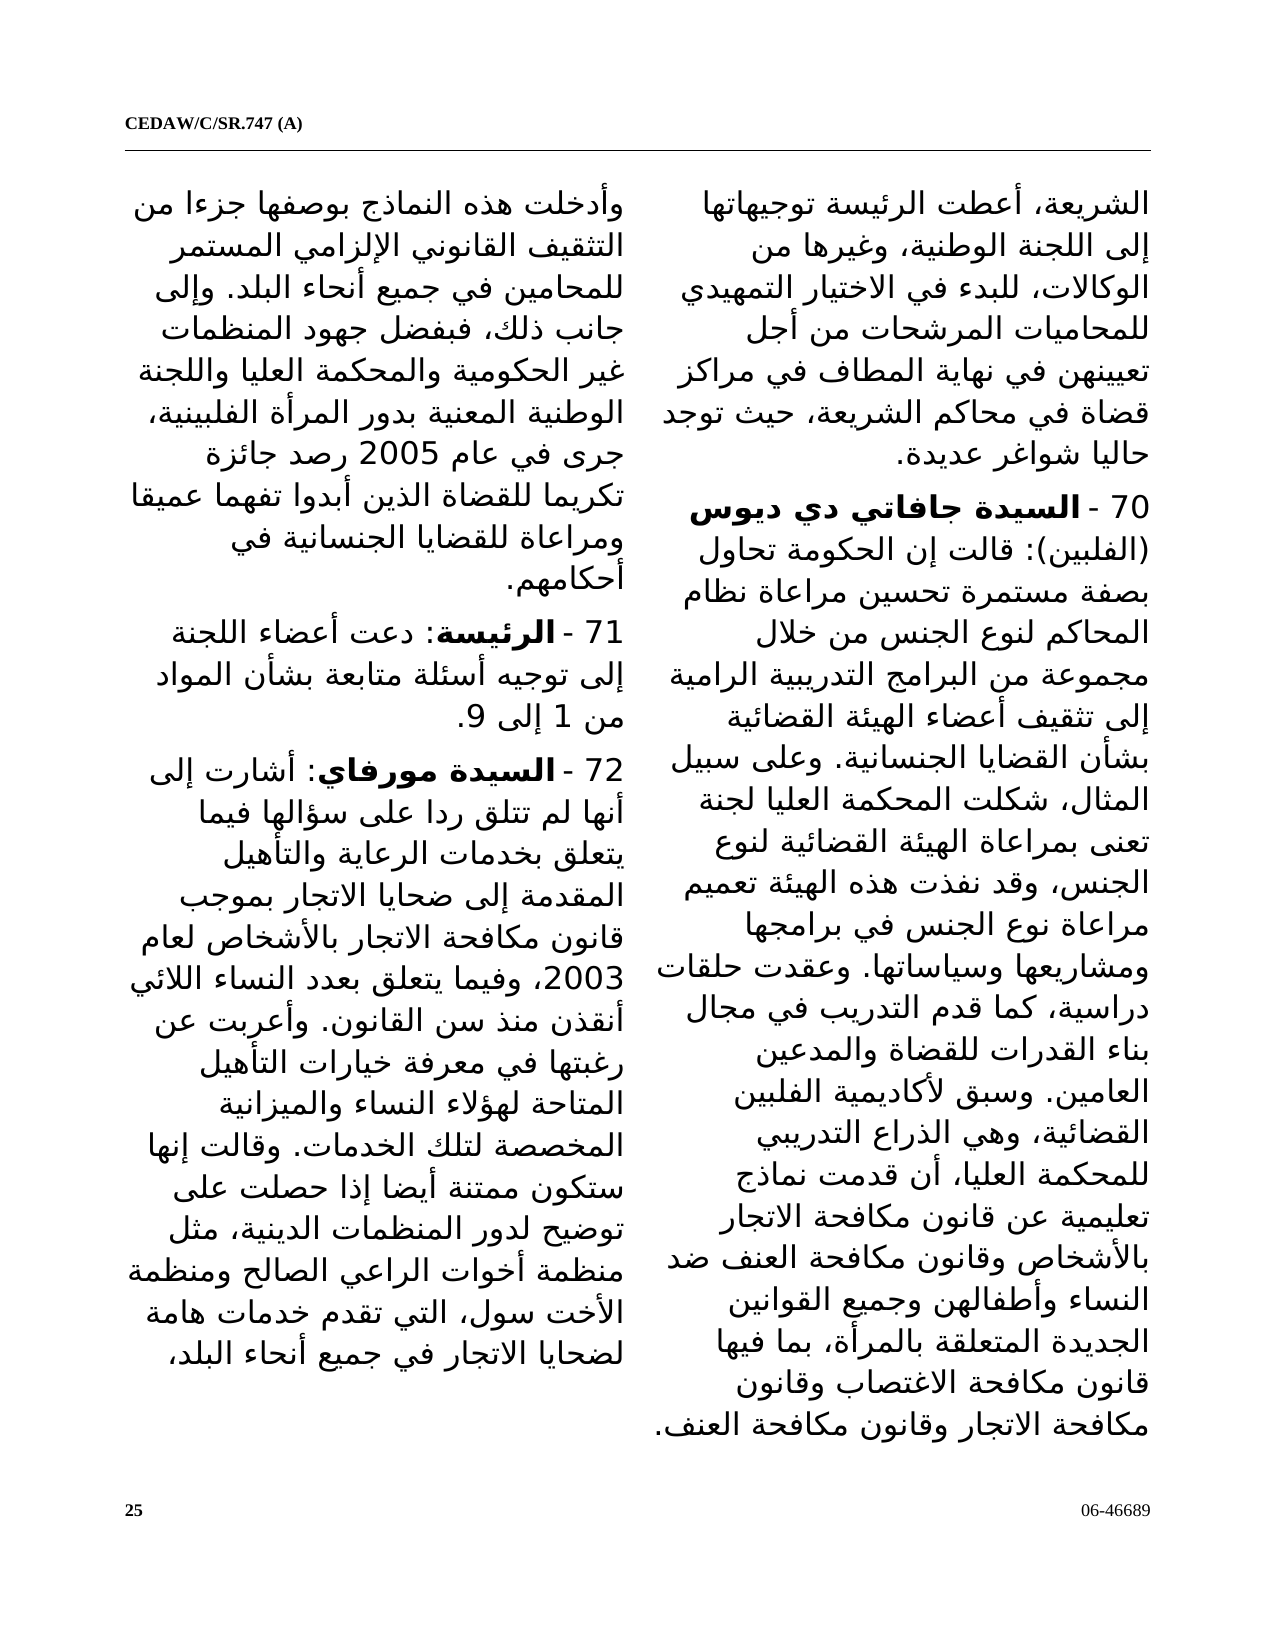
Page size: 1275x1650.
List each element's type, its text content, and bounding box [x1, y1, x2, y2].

text 71 - الرئيسة: دعت أعضاء اللجنة إلى توجيه أسئلة متابعة بشأن المواد من 1 إلى 9. [124, 611, 625, 736]
text 70 - السيدة جافاتي دي ديوس (الفلبين): قالت إن الحكومة تحاول بصفة مستمرة تحسين مراعاة نظام المحاكم لنوع الجنس من خلال مجموعة من البرامج التدريبية الرامية إلى تثقيف أعضاء الهيئة القضائية بشأن القضايا الجنسانية. وعلى سبيل المثال، شكلت المحكمة العليا لجنة تعنى بمراعاة الهيئة القضائية لنوع الجنس، وقد نفذت هذه الهيئة تعميم مراعاة نوع الجنس في برامجها ومشاريعها وسياساتها. وعقدت حلقات دراسية، كما قدم التدريب في مجال بناء القدرات للقضاة والمدعين العامين. وسبق لأكاديمية الفلبين القضائية، وهي الذراع التدريبي للمحكمة العليا، أن قدمت نماذج تعليمية عن قانون مكافحة الاتجار بالأشخاص وقانون مكافحة العنف ضد النساء وأطفالهن وجميع القوانين الجديدة المتعلقة بالمرأة، بما فيها قانون مكافحة الاغتصاب وقانون مكافحة الاتجار وقانون مكافحة العنف. وأدخلت هذه النماذج بوصفها جزءا من التثقيف القانوني الإلزامي المستمر للمحامين في جميع أنحاء البلد. وإلى جانب ذلك، فبفضل جهود المنظمات غير الحكومية والمحكمة العليا واللجنة الوطنية المعنية بدور المرأة الفلبينية، جرى في عام 2005 رصد جائزة تكريما للقضاة الذين أبدوا تفهما عميقا ومراعاة للقضايا الجنسانية في أحكامهم. [124, 181, 625, 598]
text 70 - السيدة جافاتي دي ديوس (الفلبين): قالت إن الحكومة تحاول بصفة مستمرة تحسين مراعاة نظام المحاكم لنوع الجنس من خلال مجموعة من البرامج التدريبية الرامية إلى تثقيف أعضاء الهيئة القضائية بشأن القضايا الجنسانية. وعلى سبيل المثال، شكلت المحكمة العليا لجنة تعنى بمراعاة الهيئة القضائية لنوع الجنس، وقد نفذت هذه الهيئة تعميم مراعاة نوع الجنس في برامجها ومشاريعها وسياساتها. وعقدت حلقات دراسية، كما قدم التدريب في مجال بناء القدرات للقضاة والمدعين العامين. وسبق لأكاديمية الفلبين القضائية، وهي الذراع التدريبي للمحكمة العليا، أن قدمت نماذج تعليمية عن قانون مكافحة الاتجار بالأشخاص وقانون مكافحة العنف ضد النساء وأطفالهن وجميع القوانين الجديدة المتعلقة بالمرأة، بما فيها قانون مكافحة الاغتصاب وقانون مكافحة الاتجار وقانون مكافحة العنف. وأدخلت هذه النماذج بوصفها جزءا من التثقيف القانوني الإلزامي المستمر للمحامين في جميع أنحاء البلد. وإلى جانب ذلك، فبفضل جهود المنظمات غير الحكومية والمحكمة العليا واللجنة الوطنية المعنية بدور المرأة الفلبينية، جرى في عام 2005 رصد جائزة تكريما للقضاة الذين أبدوا تفهما عميقا ومراعاة للقضايا الجنسانية في أحكامهم. [650, 486, 1151, 1444]
